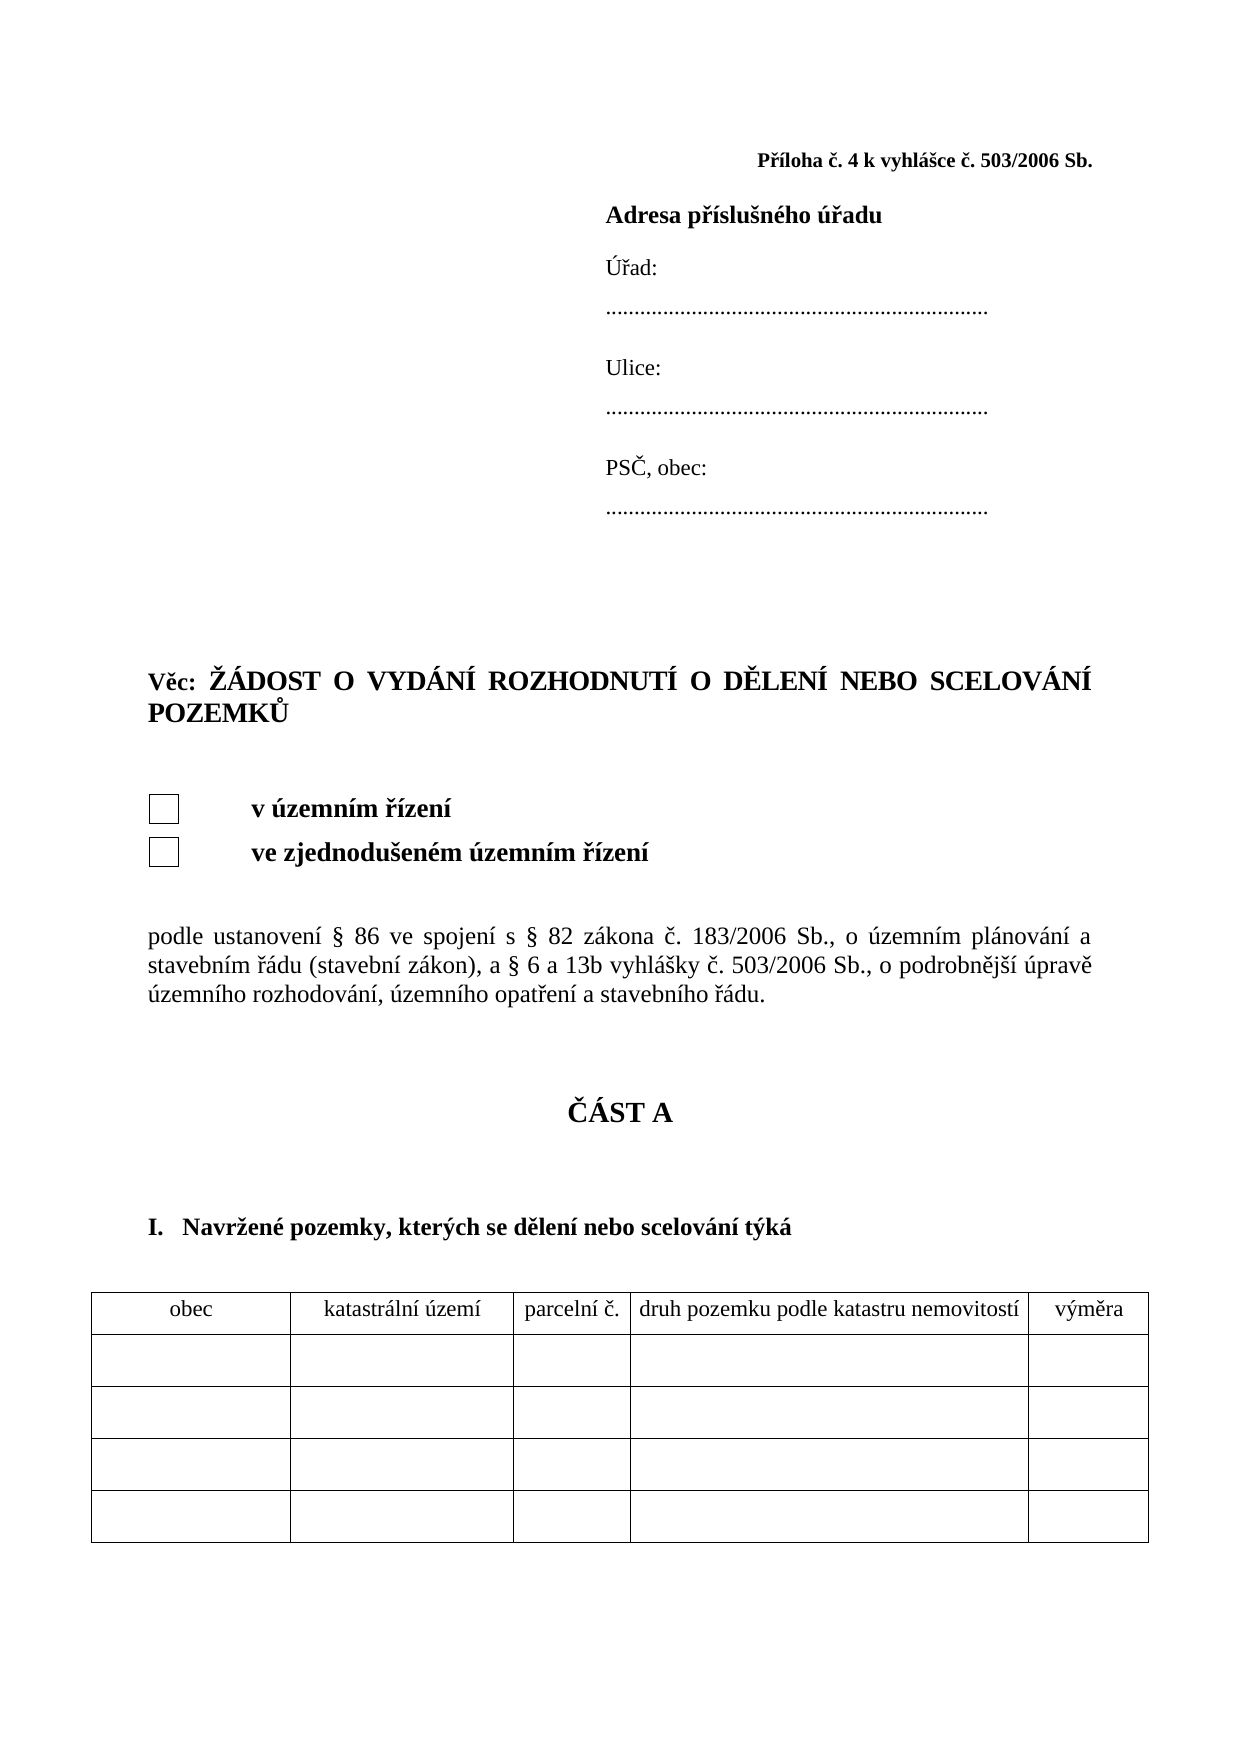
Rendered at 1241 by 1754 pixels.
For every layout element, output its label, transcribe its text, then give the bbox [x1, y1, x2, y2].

text ve zjednodušeném územním řízení [148, 836, 1093, 867]
text Ulice: ................................................................... [148, 354, 1093, 419]
table_cell [92, 1387, 290, 1438]
table_header obec [92, 1293, 290, 1334]
table_cell [1029, 1387, 1148, 1438]
text v územním řízení [148, 793, 1093, 824]
table_header druh pozemku podle katastru nemovitostí [631, 1293, 1028, 1334]
table_cell [291, 1335, 513, 1386]
text podle ustanovení § 86 ve spojení s § 82 zákona č. 183/2006 Sb., o územním plánování a stavebním řádu (stavební zákon), a § 6 a 13b vyhlášky č. 503/2006 Sb., o podrobnější úpravě územního rozhodování, územního opatření a stavebního řádu. [148, 921, 1093, 1007]
table_cell [631, 1335, 1028, 1386]
table_cell [92, 1335, 290, 1386]
table_cell [514, 1491, 630, 1542]
text I. Navržené pozemky, kterých se dělení nebo scelování týká [148, 1212, 1093, 1241]
text ČÁST A [148, 1095, 1093, 1128]
table_cell [514, 1387, 630, 1438]
table_cell [1029, 1439, 1148, 1490]
table_cell [631, 1439, 1028, 1490]
table_cell [92, 1439, 290, 1490]
table_cell [291, 1491, 513, 1542]
table_cell [291, 1387, 513, 1438]
table_header katastrální území [291, 1293, 513, 1334]
text PSČ, obec: ................................................................... [148, 453, 1093, 519]
table_cell [514, 1439, 630, 1490]
table_header parcelní č. [514, 1293, 630, 1334]
text Úřad: ................................................................... [148, 254, 1093, 320]
table_cell [631, 1387, 1028, 1438]
subtitle Adresa příslušného úřadu [148, 200, 1093, 229]
table_cell [1029, 1491, 1148, 1542]
table_header výměra [1029, 1293, 1148, 1334]
table_cell [291, 1439, 513, 1490]
subtitle Věc: ŽÁDOST O VYDÁNÍ ROZHODNUTÍ O DĚLENÍ NEBO SCELOVÁNÍ POZEMKŮ [148, 663, 1093, 728]
text Příloha č. 4 k vyhlášce č. 503/2006 Sb. [148, 148, 1093, 172]
table_cell [1029, 1335, 1148, 1386]
table_cell [514, 1335, 630, 1386]
table_cell [92, 1491, 290, 1542]
table_cell [631, 1491, 1028, 1542]
